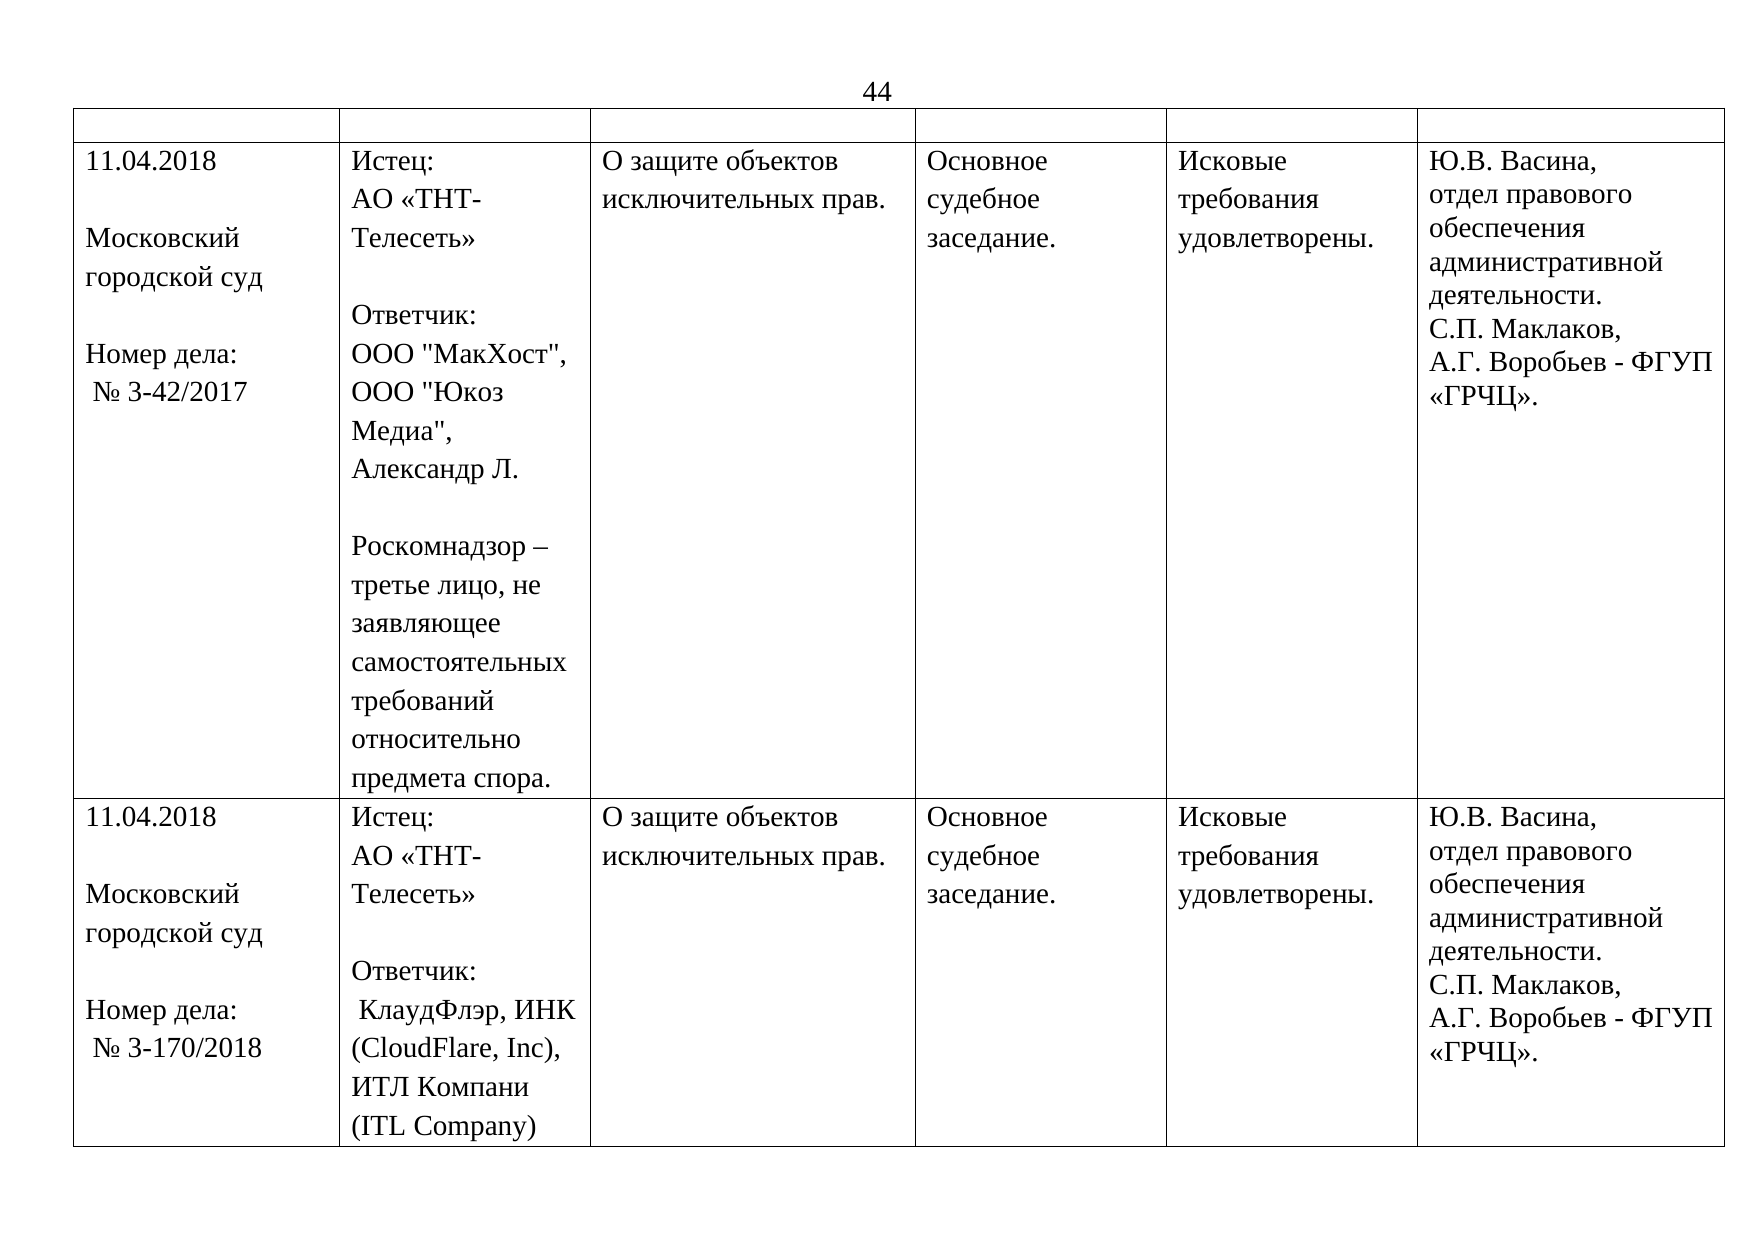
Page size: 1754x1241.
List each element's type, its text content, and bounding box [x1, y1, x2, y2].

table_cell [74, 799, 339, 1146]
table_cell Ю.В. Васина, отдел правового обеспечения административной деятельности. С.П. Маклаков, А.Г. Воробьев - ФГУП «ГРЧЦ». [1418, 143, 1724, 798]
table_cell Основное судебное заседание. [916, 143, 1166, 798]
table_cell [916, 109, 1166, 142]
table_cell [591, 799, 915, 1146]
table_cell Истец: АО «ТНТ-Телесеть» Ответчик: ООО "МакХост", ООО "Юкоз Медиа", Александр Л. Роскомнадзор – третье лицо, не заявляющее самостоятельных требований относительно предмета спора. [340, 143, 590, 798]
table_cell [1167, 109, 1417, 142]
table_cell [340, 799, 590, 1146]
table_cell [1167, 799, 1417, 1146]
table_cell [340, 109, 590, 142]
table_cell 11.04.2018 Московский городской суд Номер дела: № 3-42/2017 [74, 143, 339, 798]
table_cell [591, 109, 915, 142]
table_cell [1418, 109, 1724, 142]
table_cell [1418, 799, 1724, 1146]
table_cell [916, 799, 1166, 1146]
table_cell Исковые требования удовлетворены. [1167, 143, 1417, 798]
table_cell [74, 109, 339, 142]
table_cell О защите объектов исключительных прав. [591, 143, 915, 798]
